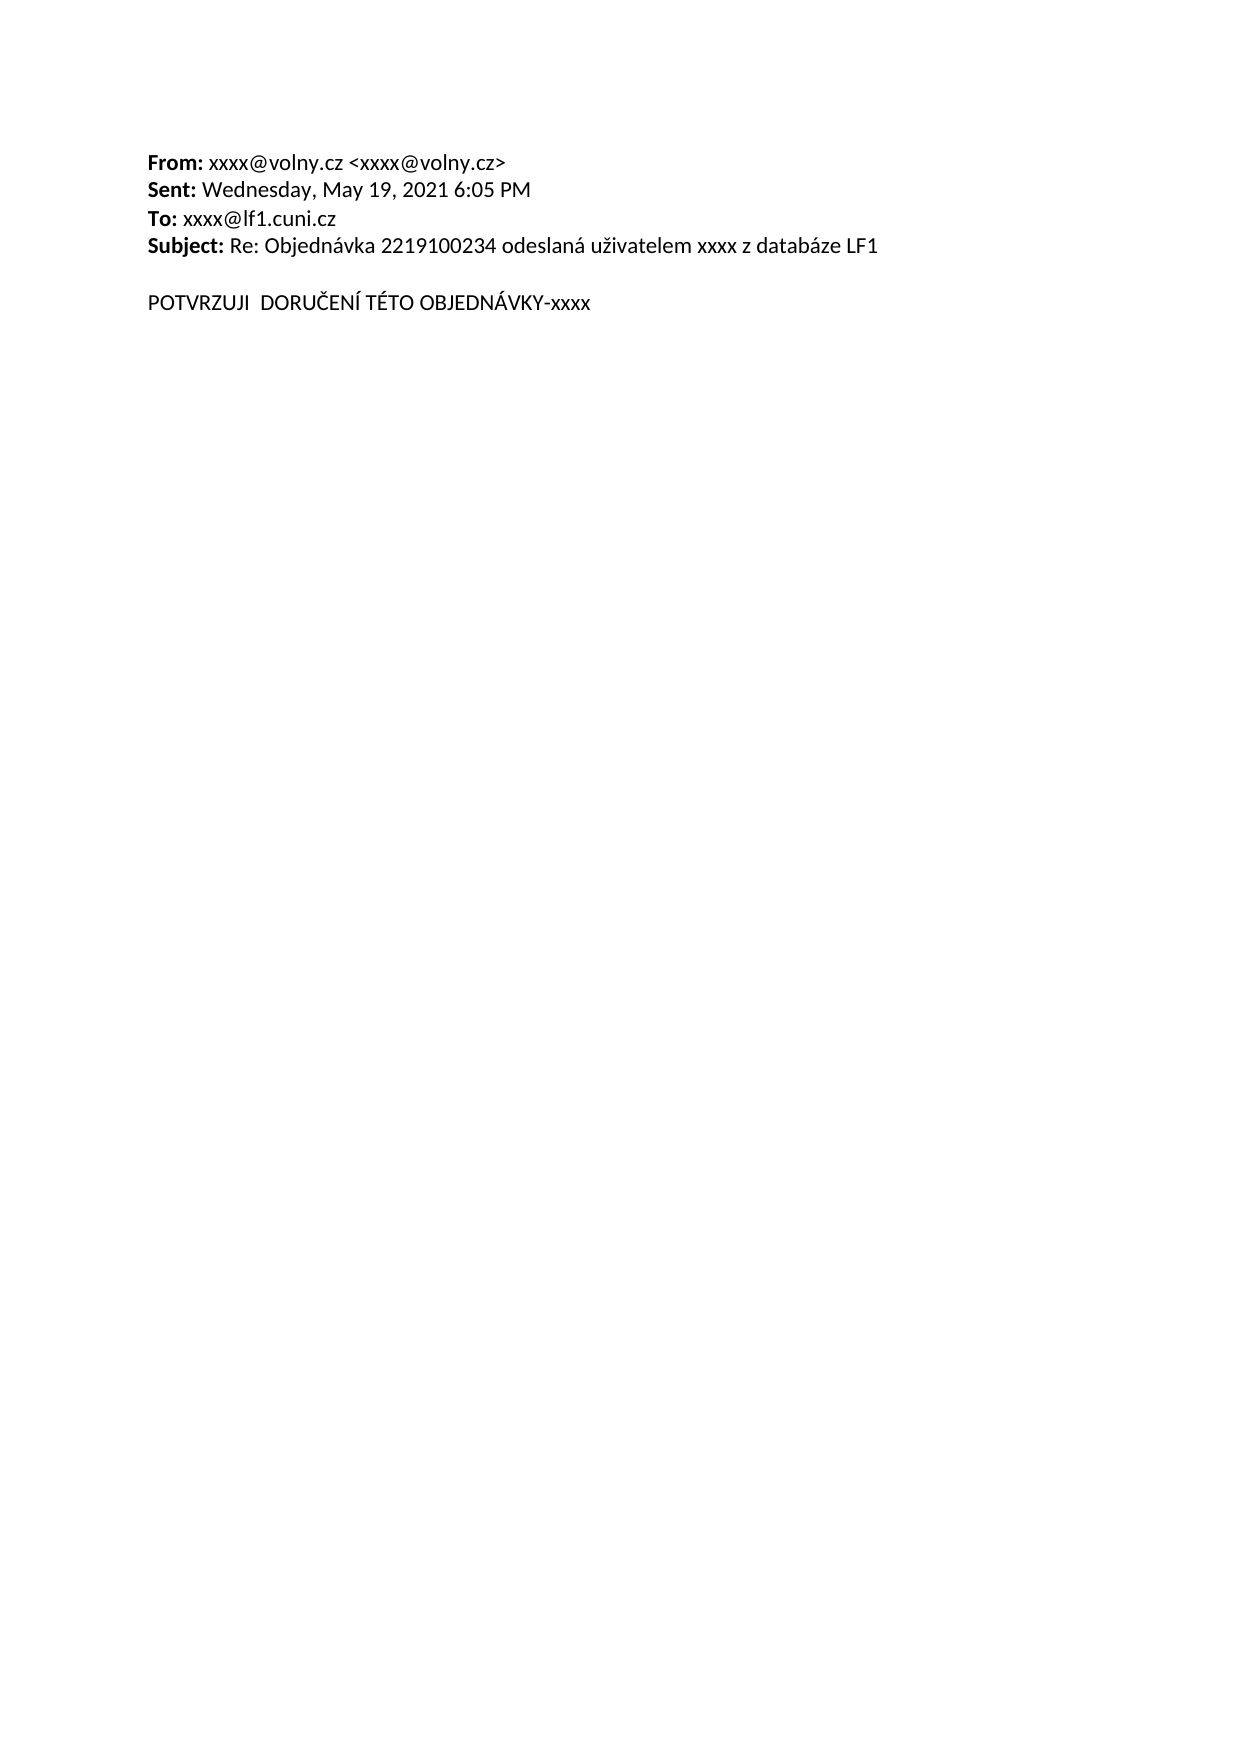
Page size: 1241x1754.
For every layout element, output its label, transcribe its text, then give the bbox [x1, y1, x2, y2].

text POTVRZUJI DORUČENÍ TÉTO OBJEDNÁVKY-xxxx [148, 288, 1093, 316]
text From: xxxx@volny.cz <xxxx@volny.cz> Sent: Wednesday, May 19, 2021 6:05 PM To: xxxx@lf1.cuni.cz Subject: Re: Objednávka 2219100234 odeslaná uživatelem xxxx z databáze LF1 [148, 148, 1093, 260]
